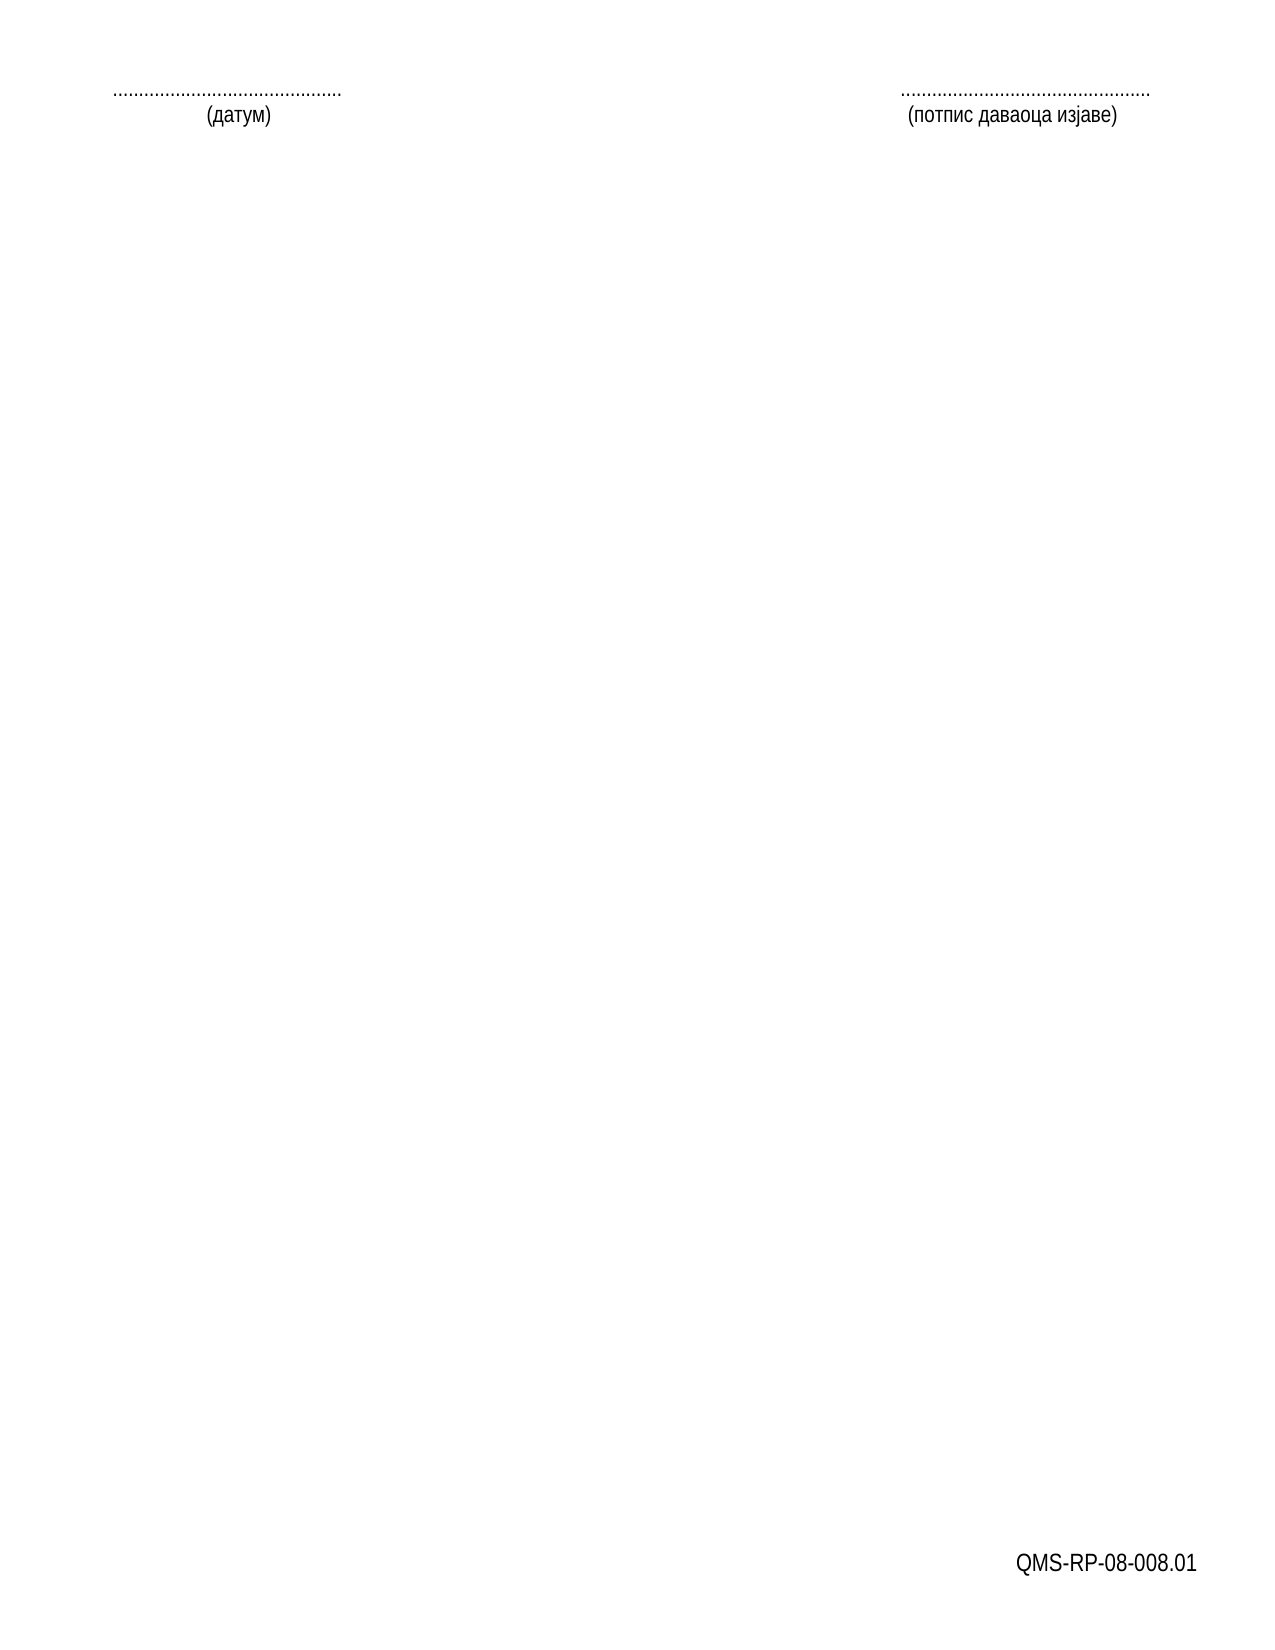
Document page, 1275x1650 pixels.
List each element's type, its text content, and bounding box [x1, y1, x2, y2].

text ............................................ ................................................ [112, 75, 1200, 101]
text (датум) (потпис даваоца изјаве) [112, 101, 1200, 128]
